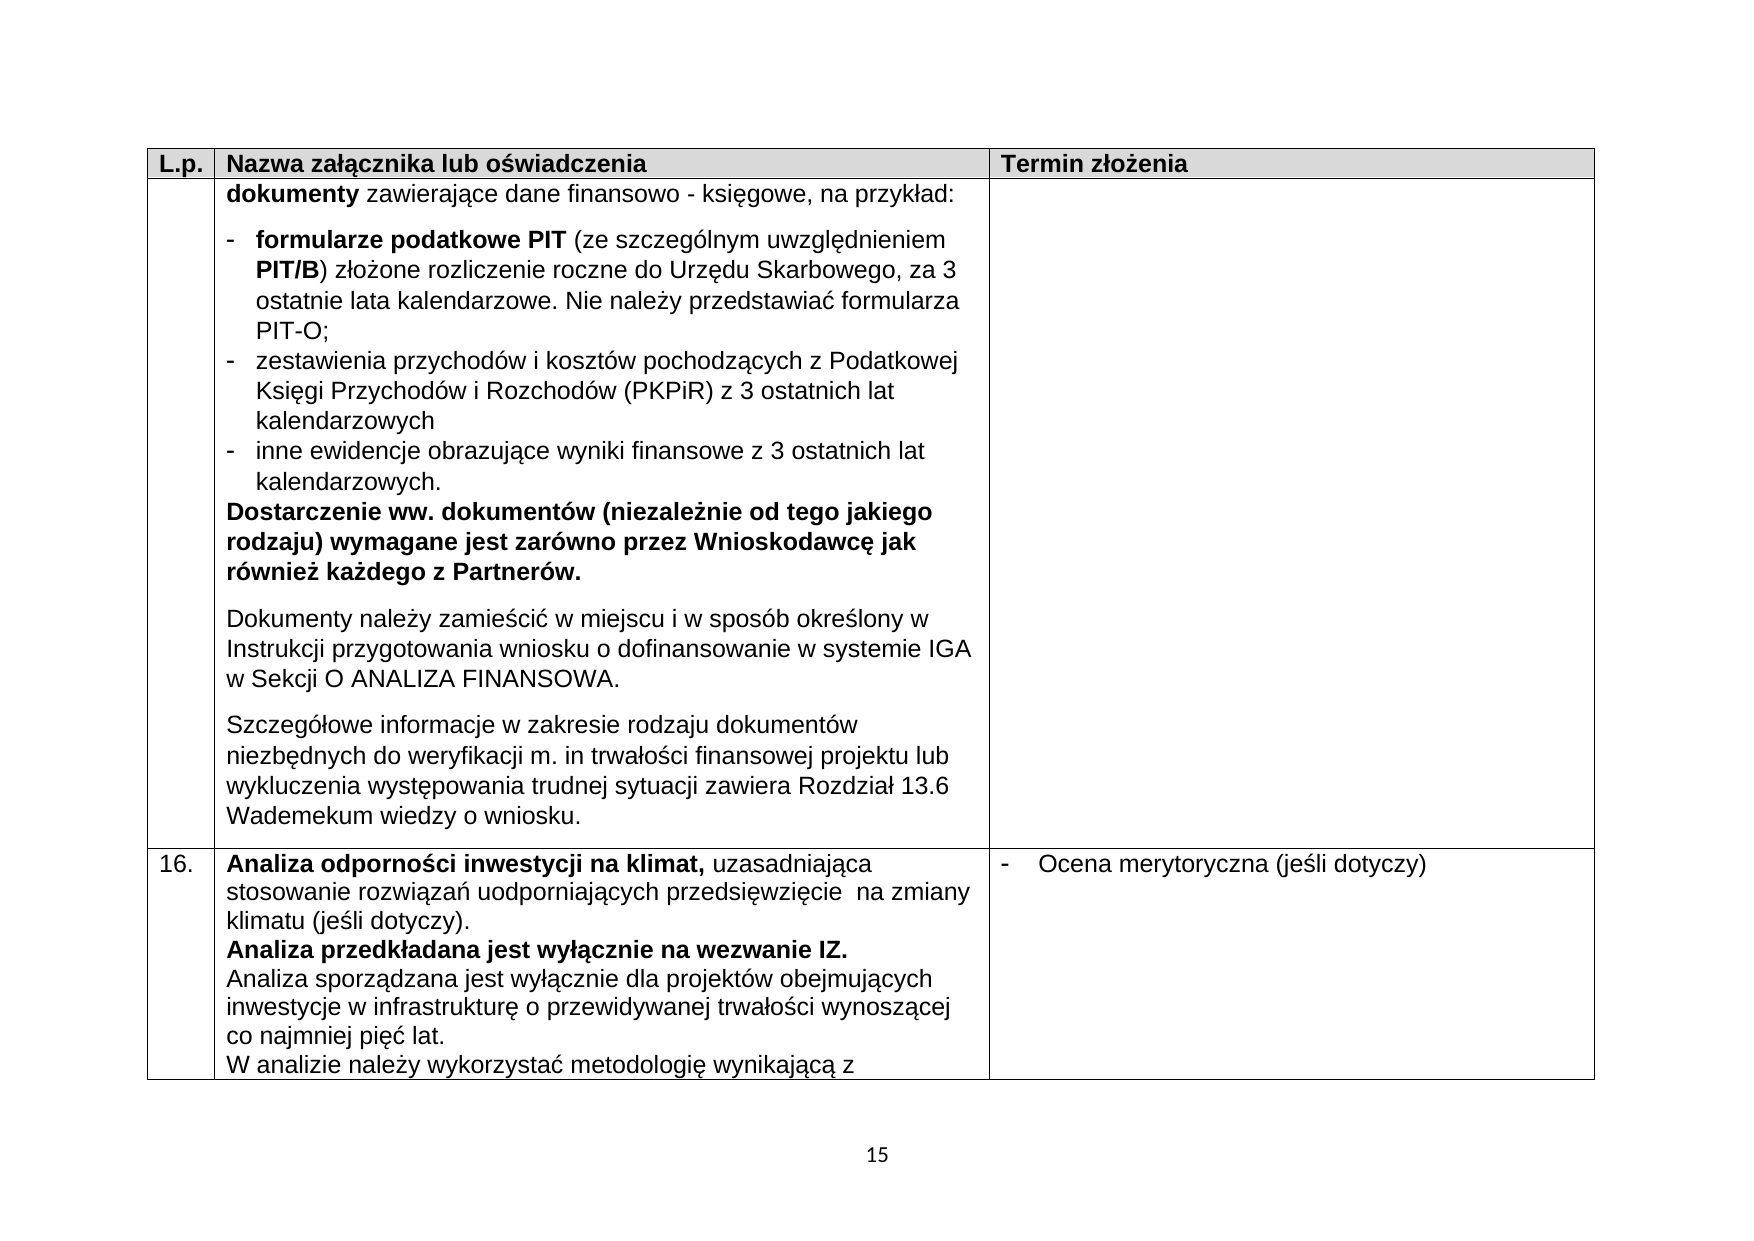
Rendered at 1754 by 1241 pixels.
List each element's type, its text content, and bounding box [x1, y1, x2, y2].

table_header L.p. [148, 149, 214, 177]
table_cell [148, 849, 214, 1078]
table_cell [215, 849, 989, 1078]
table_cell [990, 179, 1594, 847]
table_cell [215, 179, 989, 847]
table_cell Ocena merytoryczna (jeśli dotyczy) [990, 849, 1594, 1078]
table_header Nazwa załącznika lub oświadczenia [215, 149, 989, 177]
table_header Termin złożenia [990, 149, 1594, 177]
table_cell [148, 179, 214, 847]
